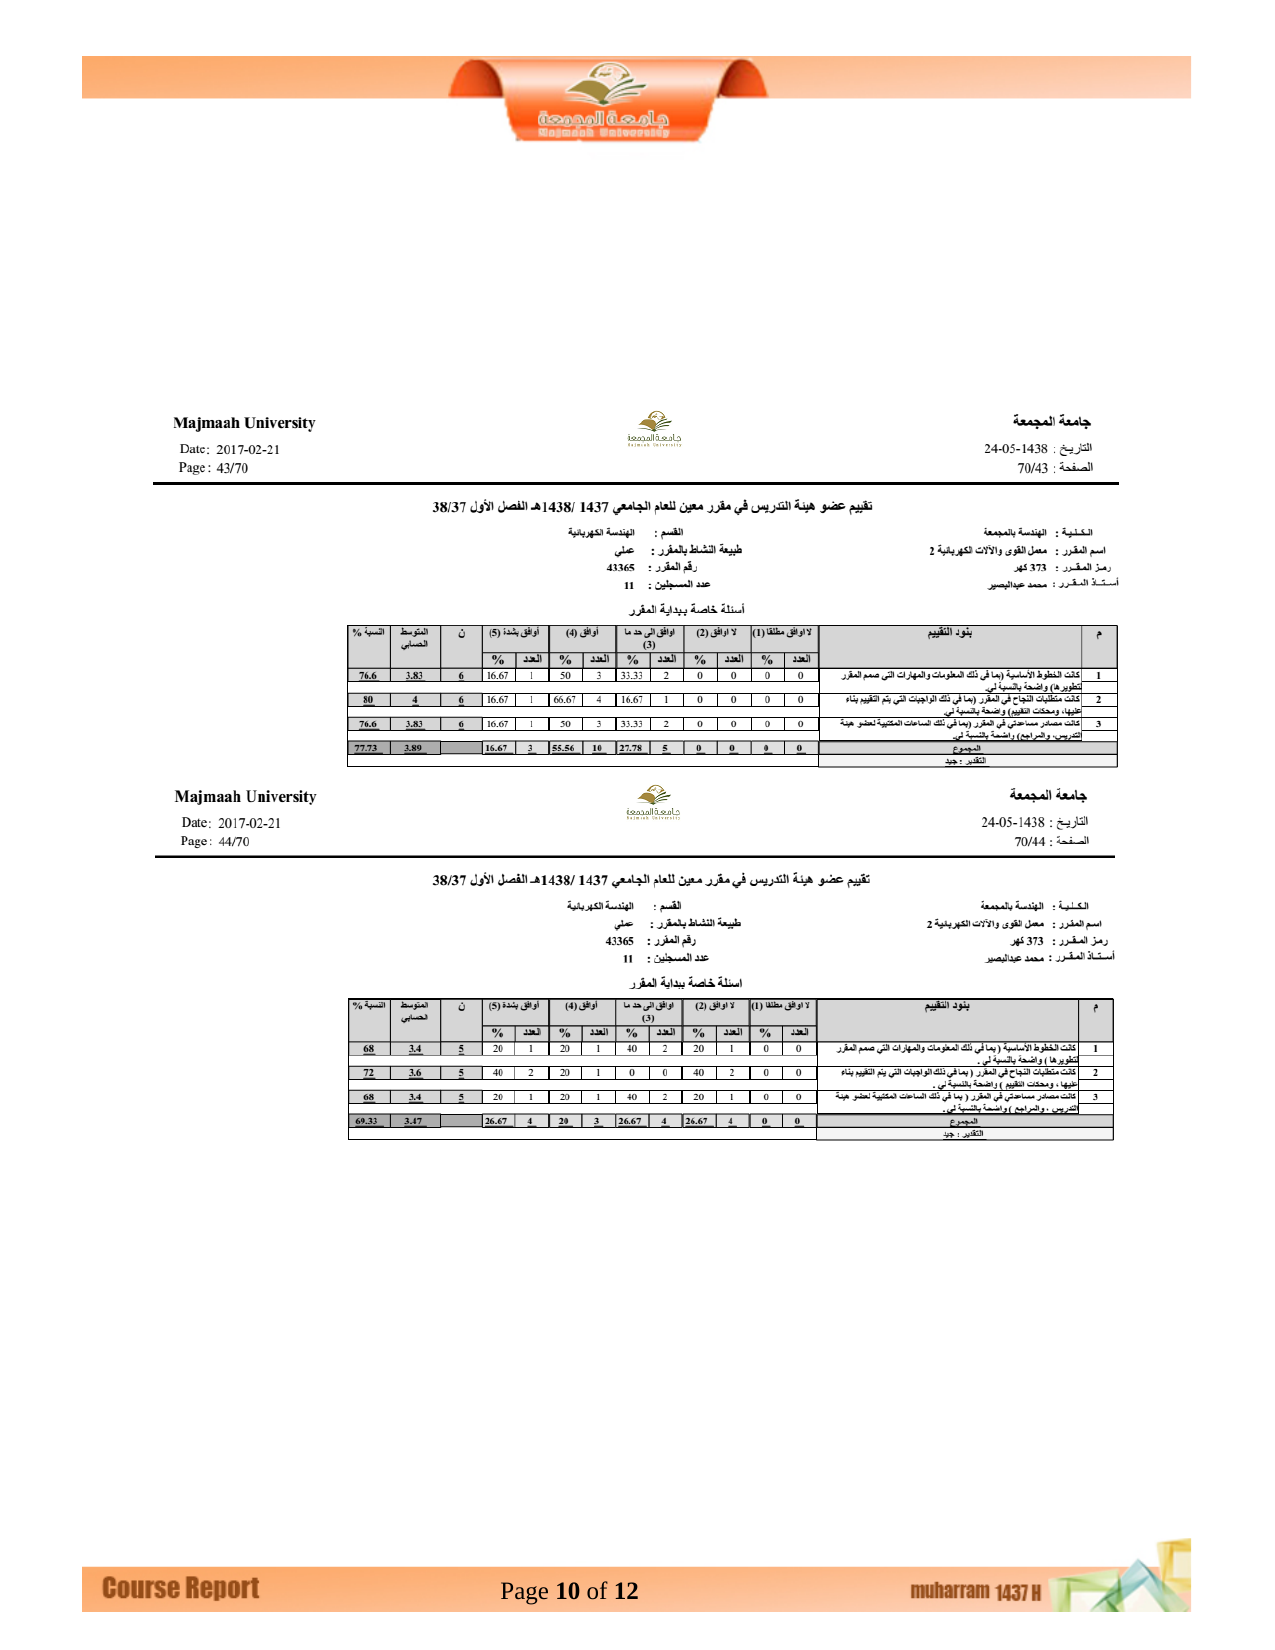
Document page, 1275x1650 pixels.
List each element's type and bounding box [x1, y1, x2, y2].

picture [82, 56, 1192, 1612]
